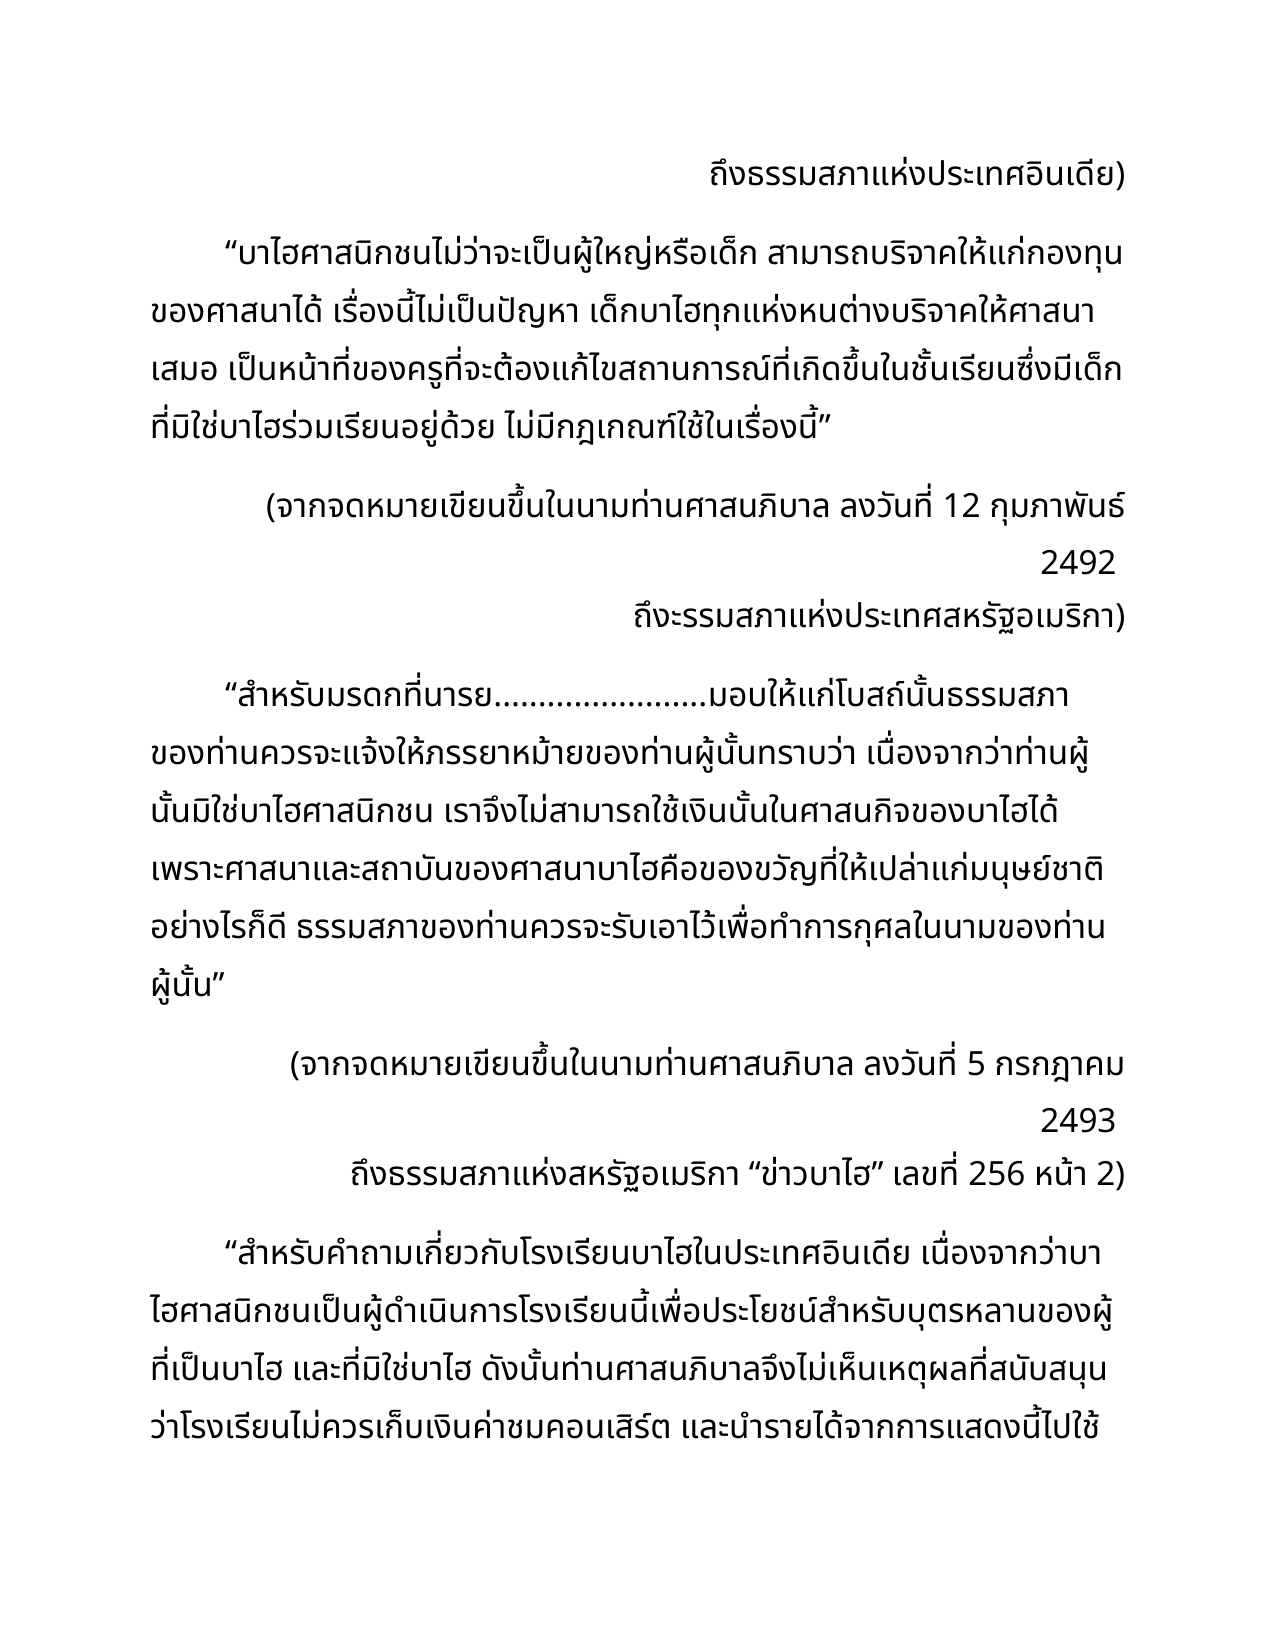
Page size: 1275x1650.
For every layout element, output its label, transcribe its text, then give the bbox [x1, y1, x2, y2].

text (จากจดหมายเขียนขึ้นในนามท่านศาสนภิบาล ลงวันที่ 12 กุมภาพันธ์ 2492 ถึงะรรมสภาแห่งประเทศสหรัฐอเมริกา) [150, 482, 1125, 643]
text “บาไฮศาสนิกชนไม่ว่าจะเป็นผู้ใหญ่หรือเด็ก สามารถบริจาคให้แก่กองทุนของศาสนาได้ เรื่องนี้ไม่เป็นปัญหา เด็กบาไฮทุกแห่งหนต่างบริจาคให้ศาสนาเสมอ เป็นหน้าที่ของครูที่จะต้องแก้ไขสถานการณ์ที่เกิดขึ้นในชั้นเรียนซึ่งมีเด็กที่มิใช่บาไฮร่วมเรียนอยู่ด้วย ไม่มีกฎเกณฑ์ใช้ในเรื่องนี้” [150, 229, 1125, 453]
text “สำหรับมรดกที่นารย........................มอบให้แก่โบสถ์นั้นธรรมสภาของท่านควรจะแจ้งให้ภรรยาหม้ายของท่านผู้นั้นทราบว่า เนื่องจากว่าท่านผู้นั้นมิใช่บาไฮศาสนิกชน เราจึงไม่สามารถใช้เงินนั้นในศาสนกิจของบาไฮได้ เพราะศาสนาและสถาบันของศาสนาบาไฮคือของขวัญที่ให้เปล่าแก่มนุษย์ชาติ อย่างไรก็ดี ธรรมสภาของท่านควรจะรับเอาไว้เพื่อทำการกุศลในนามของท่านผู้นั้น” [150, 671, 1125, 1011]
text ถึงธรรมสภาแห่งประเทศอินเดีย) [150, 150, 1125, 201]
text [150, 1229, 1125, 1453]
text (จากจดหมายเขียนขึ้นในนามท่านศาสนภิบาล ลงวันที่ 5 กรกฎาคม 2493 ถึงธรรมสภาแห่งสหรัฐอเมริกา “ข่าวบาไฮ” เลขที่ 256 หน้า 2) [150, 1039, 1125, 1200]
